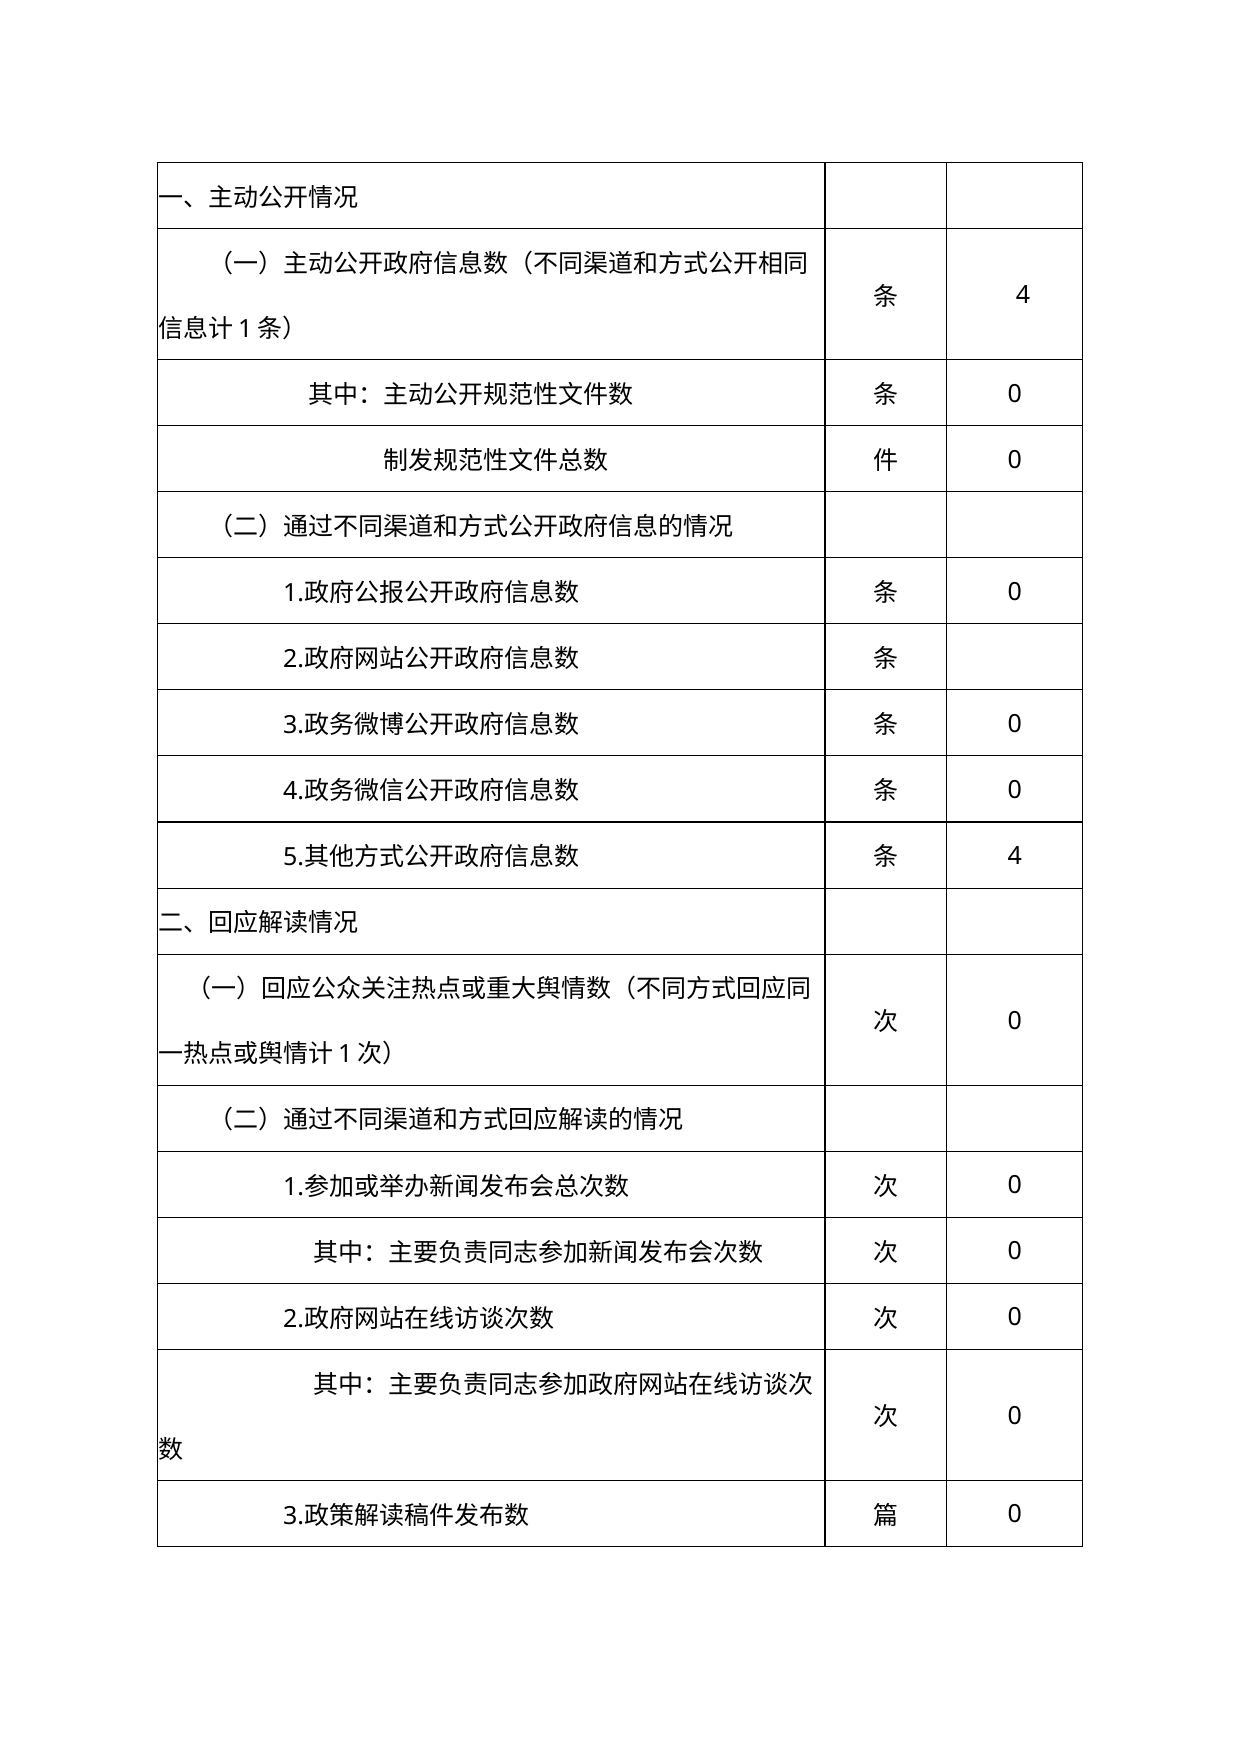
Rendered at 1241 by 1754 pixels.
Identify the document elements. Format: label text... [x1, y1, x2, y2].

table_cell 1.参加或举办新闻发布会总次数 [158, 1152, 824, 1217]
table_cell [826, 1086, 946, 1151]
table_cell 4 [947, 823, 1082, 887]
table_cell 0 [947, 756, 1082, 821]
table_cell 2.政府网站在线访谈次数 [158, 1284, 824, 1349]
table_cell 条 [826, 690, 946, 755]
table_cell 0 [947, 955, 1082, 1084]
table_cell （一）主动公开政府信息数（不同渠道和方式公开相同信息计1条） [158, 229, 824, 359]
table_cell 0 [947, 1284, 1082, 1349]
table_cell （二）通过不同渠道和方式公开政府信息的情况 [158, 492, 824, 557]
table_cell 条 [826, 558, 946, 623]
table_cell 次 [826, 1350, 946, 1480]
table_cell 4.政务微信公开政府信息数 [158, 756, 824, 821]
table_cell 其中：主动公开规范性文件数 [158, 360, 824, 425]
table_cell 4 [947, 229, 1082, 359]
table_cell 5.其他方式公开政府信息数 [158, 823, 824, 887]
table_cell 次 [826, 1284, 946, 1349]
table_cell 篇 [826, 1481, 946, 1546]
table_cell 次 [826, 1152, 946, 1217]
table_cell [826, 889, 946, 953]
table_cell 一、主动公开情况 [158, 163, 824, 228]
table_cell 0 [947, 1481, 1082, 1546]
table_cell 0 [947, 360, 1082, 425]
table_cell 3.政策解读稿件发布数 [158, 1481, 824, 1546]
table_cell 0 [947, 426, 1082, 491]
table_cell 0 [947, 558, 1082, 623]
table_cell [947, 889, 1082, 953]
table_cell 条 [826, 756, 946, 821]
table_cell 条 [826, 624, 946, 689]
table_cell 0 [947, 1350, 1082, 1480]
table_cell 次 [826, 955, 946, 1084]
table_cell 制发规范性文件总数 [158, 426, 824, 491]
table_cell 条 [826, 360, 946, 425]
table_cell 0 [947, 690, 1082, 755]
table_cell 其中：主要负责同志参加新闻发布会次数 [158, 1218, 824, 1283]
table_cell 2.政府网站公开政府信息数 [158, 624, 824, 689]
table_cell 条 [826, 823, 946, 887]
table_cell 1.政府公报公开政府信息数 [158, 558, 824, 623]
table_cell [826, 492, 946, 557]
table_cell 其中：主要负责同志参加政府网站在线访谈次数 [158, 1350, 824, 1480]
table_cell [947, 624, 1082, 689]
table_cell [947, 1086, 1082, 1151]
table_cell 二、回应解读情况 [158, 889, 824, 953]
table_cell （一）回应公众关注热点或重大舆情数（不同方式回应同一热点或舆情计1次） [158, 955, 824, 1084]
table_cell 条 [826, 229, 946, 359]
table_cell 件 [826, 426, 946, 491]
table_cell [947, 492, 1082, 557]
table_cell 次 [826, 1218, 946, 1283]
table_cell 0 [947, 1218, 1082, 1283]
table_cell 3.政务微博公开政府信息数 [158, 690, 824, 755]
table_cell 0 [947, 1152, 1082, 1217]
table_cell （二）通过不同渠道和方式回应解读的情况 [158, 1086, 824, 1151]
table_cell [947, 163, 1082, 228]
table_cell [826, 163, 946, 228]
